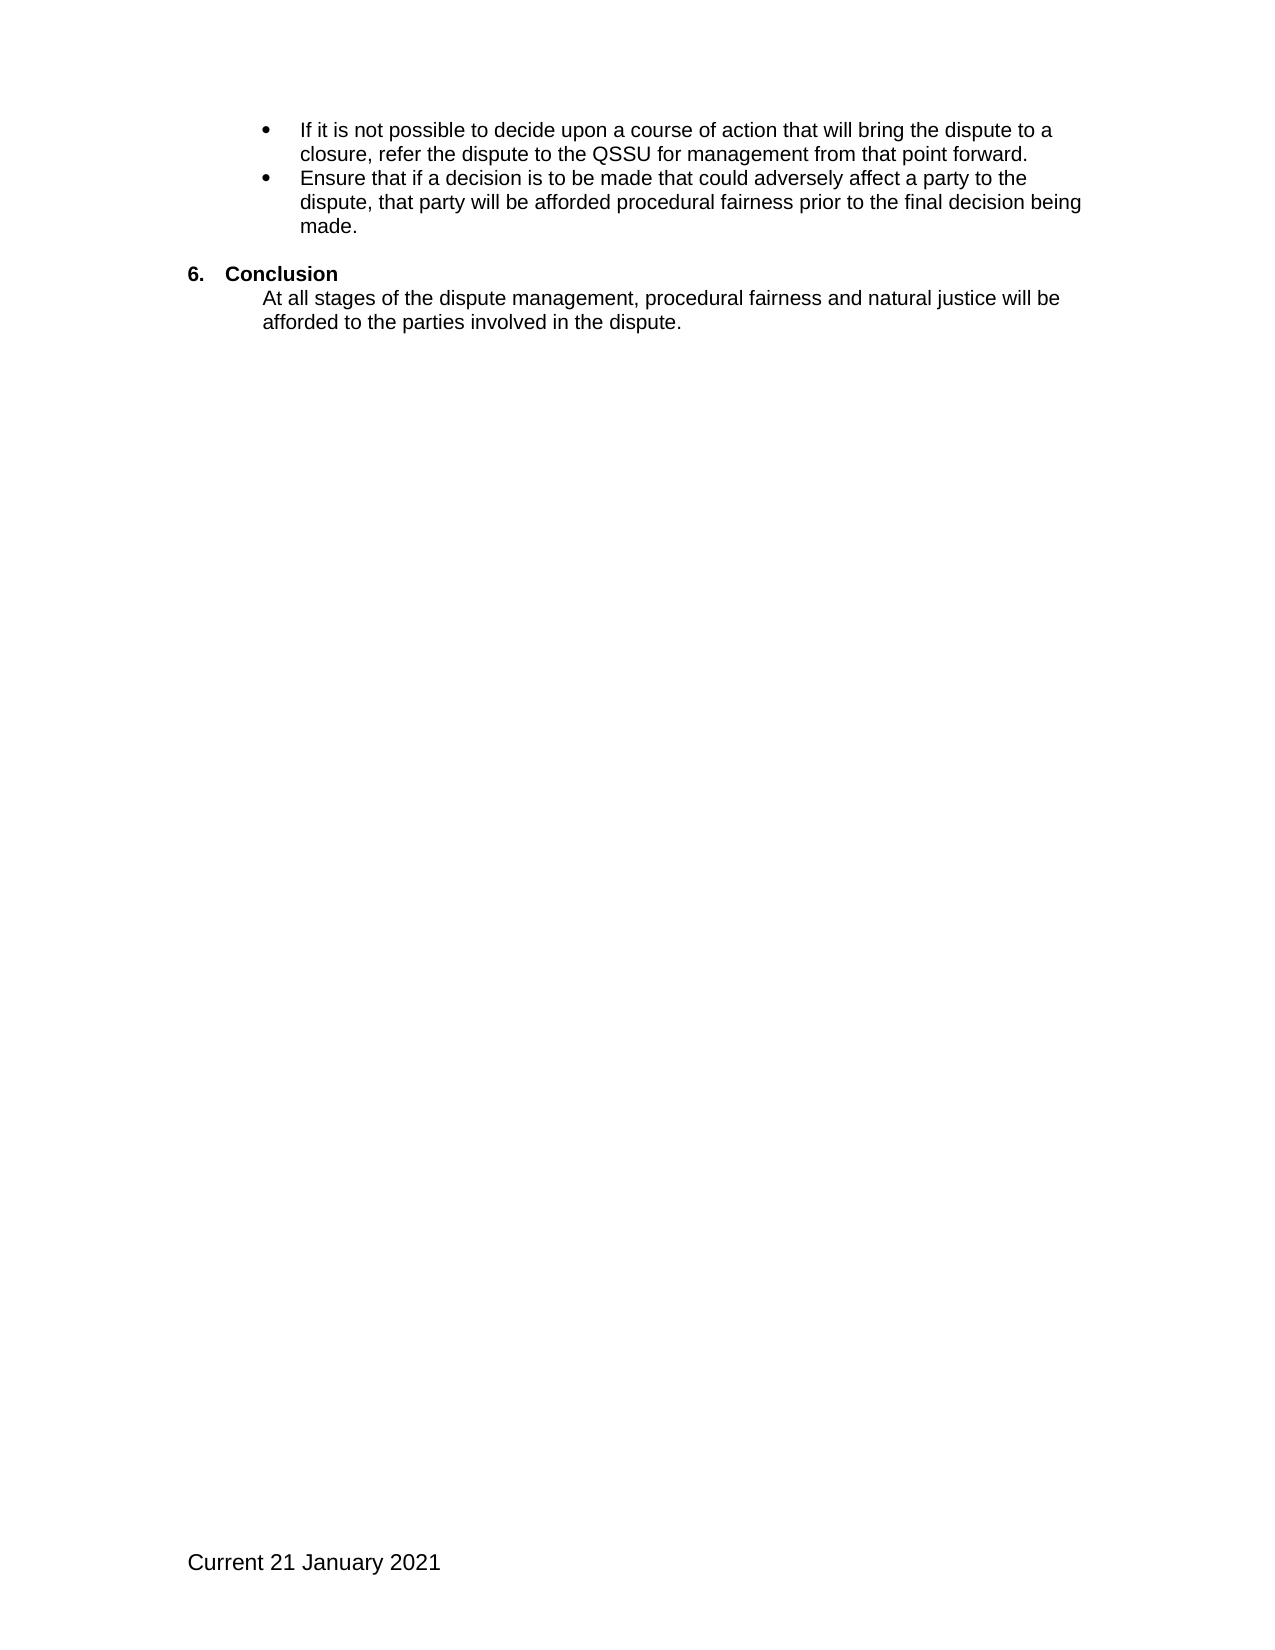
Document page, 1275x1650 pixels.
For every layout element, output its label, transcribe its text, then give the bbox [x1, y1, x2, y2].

list Ensure that if a decision is to be made that could adversely affect a party to the dispute, that party will be afforded procedural fairness prior to the final decision being made. [262, 166, 1088, 238]
text At all stages of the dispute management, procedural fairness and natural justice will be afforded to the parties involved in the dispute. [262, 286, 1088, 334]
list Conclusion [187, 262, 1088, 286]
list If it is not possible to decide upon a course of action that will bring the dispute to a closure, refer the dispute to the QSSU for management from that point forward. [262, 118, 1088, 166]
